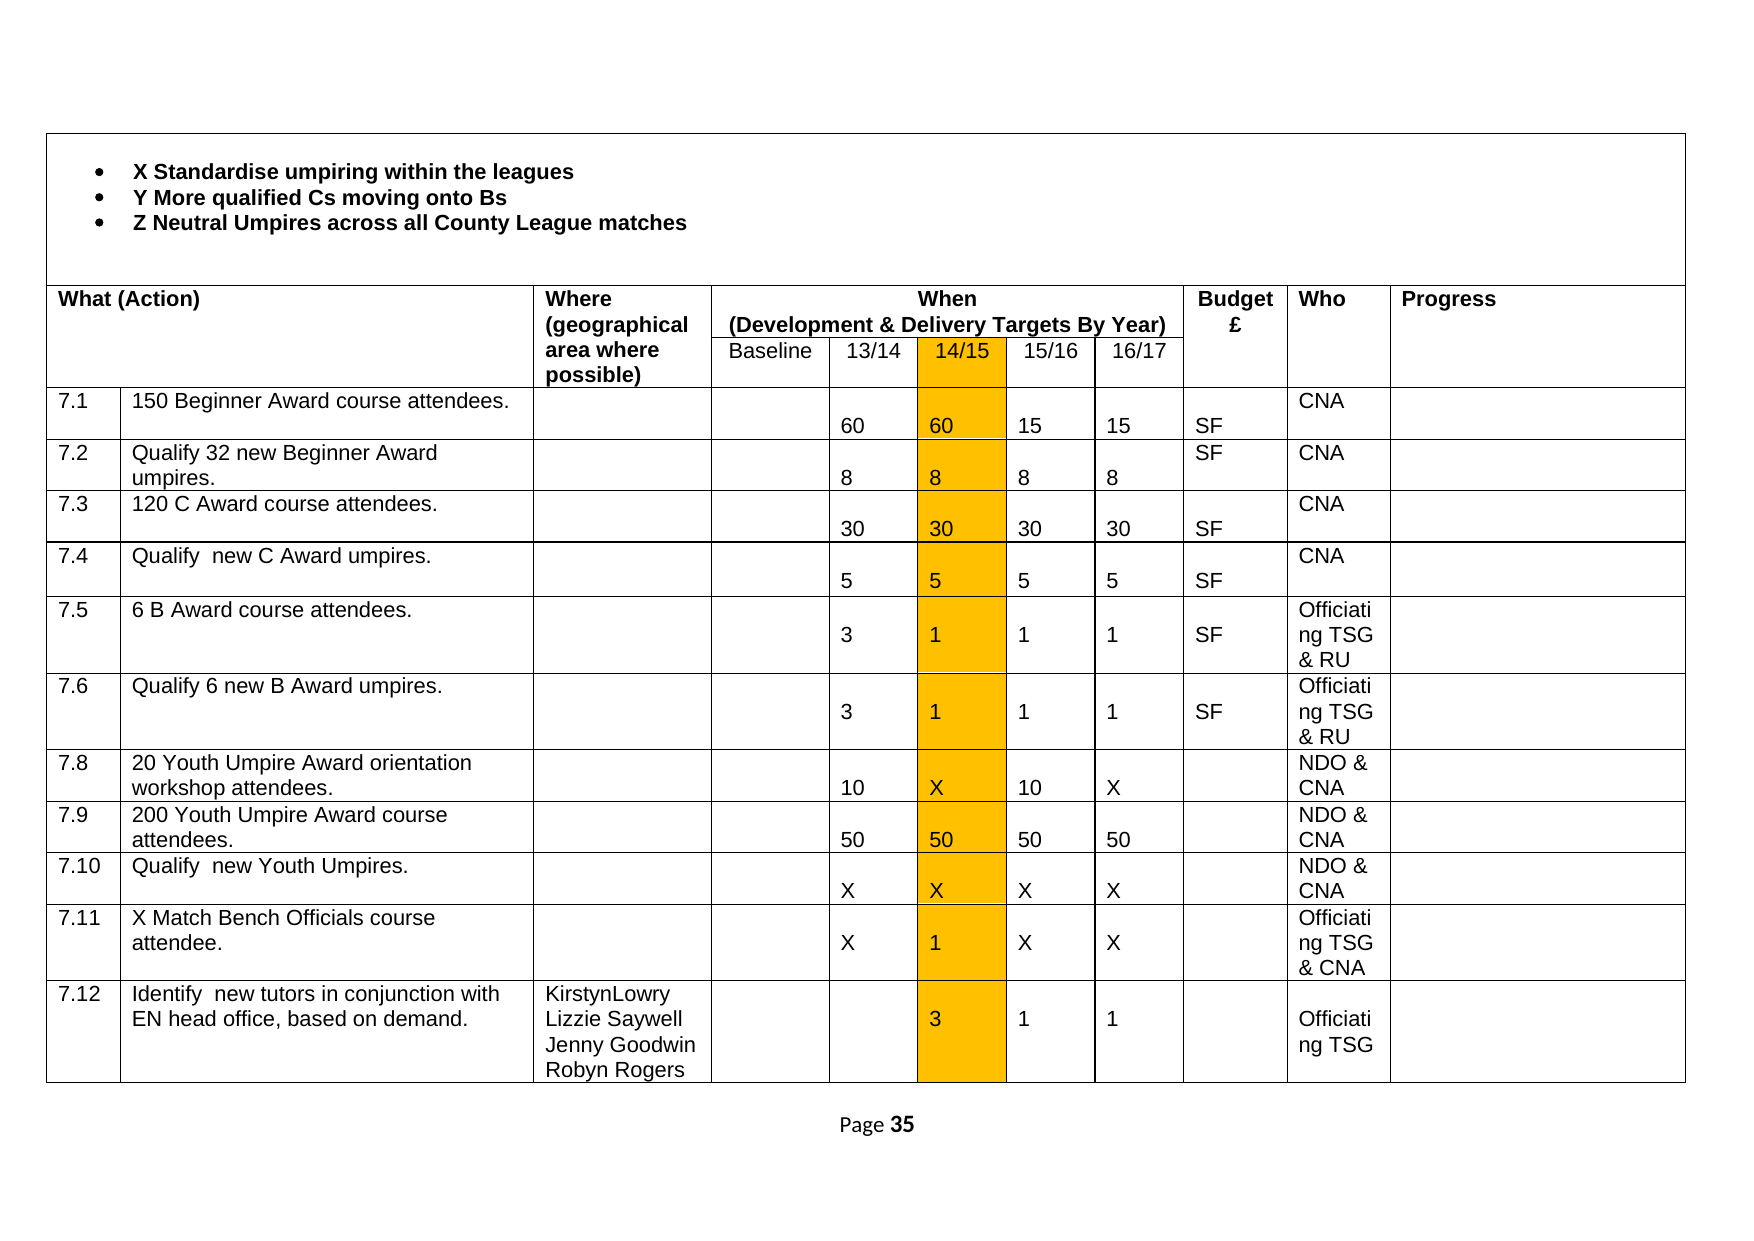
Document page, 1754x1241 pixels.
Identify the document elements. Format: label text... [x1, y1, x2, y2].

table_cell 15 [1096, 388, 1183, 438]
table_cell 1 [1096, 597, 1183, 672]
table_cell SF [1184, 388, 1287, 438]
table_cell 15/16 [1007, 338, 1094, 387]
table_cell X [1096, 853, 1183, 903]
table_cell X [1007, 853, 1094, 903]
table_cell [712, 905, 829, 980]
table_cell 50 [1096, 802, 1183, 852]
table_cell 3 [830, 597, 917, 672]
table_cell [1391, 674, 1685, 749]
table_cell 3 [918, 981, 1006, 1082]
table_cell X [918, 750, 1006, 801]
table_cell 6 B Award course attendees. [121, 597, 533, 672]
table_cell 8 [1007, 440, 1094, 490]
table_cell [712, 491, 829, 541]
table_cell CNA [1288, 388, 1390, 438]
table_cell Qualify 6 new B Award umpires. [121, 674, 533, 749]
table_cell [1184, 981, 1287, 1082]
table_cell [712, 543, 829, 596]
table_cell 60 [918, 388, 1006, 438]
table_cell 50 [918, 802, 1006, 852]
table_cell [534, 750, 711, 801]
table_cell [1184, 802, 1287, 852]
table_cell [712, 440, 829, 490]
table_cell X [830, 905, 917, 980]
table_cell 14/15 [918, 338, 1006, 387]
table_cell Budget £ [1184, 286, 1287, 387]
table_cell SF [1184, 543, 1287, 596]
table_cell 1 [1096, 674, 1183, 749]
table_cell [534, 491, 711, 541]
table_cell 7.1 [47, 388, 120, 438]
table_cell 10 [1007, 750, 1094, 801]
table_cell X [830, 853, 917, 903]
table_cell 7.11 [47, 905, 120, 980]
table_cell 1 [1007, 597, 1094, 672]
table_cell 7.6 [47, 674, 120, 749]
table_cell 8 [830, 440, 917, 490]
table_cell [712, 750, 829, 801]
table_cell What (Action) [47, 286, 533, 387]
table_cell 30 [1096, 491, 1183, 541]
table_cell [1391, 981, 1685, 1082]
table_cell KirstynLowry Lizzie Saywell Jenny Goodwin Robyn Rogers [534, 981, 711, 1082]
table_cell 50 [1007, 802, 1094, 852]
table_cell SF [1184, 440, 1287, 490]
table_cell 5 [1096, 543, 1183, 596]
table_cell Qualify new Youth Umpires. [121, 853, 533, 903]
table_cell [534, 674, 711, 749]
table_cell 7.4 [47, 543, 120, 596]
table_cell CNA [1288, 543, 1390, 596]
table_cell [534, 543, 711, 596]
table_cell 8 [918, 440, 1006, 490]
table_cell 1 [918, 905, 1006, 980]
table_cell Where (geographical area where possible) [534, 286, 711, 387]
table_cell 20 Youth Umpire Award orientation workshop attendees. [121, 750, 533, 801]
table_cell 5 [830, 543, 917, 596]
table_cell X [1007, 905, 1094, 980]
table_cell 7.9 [47, 802, 120, 852]
table_cell [712, 853, 829, 903]
table_cell Identify new tutors in conjunction with EN head office, based on demand. [121, 981, 533, 1082]
table_cell [534, 440, 711, 490]
table_cell [534, 388, 711, 438]
table_cell 150 Beginner Award course attendees. [121, 388, 533, 438]
table_cell [1391, 597, 1685, 672]
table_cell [47, 134, 1685, 285]
table_cell [534, 905, 711, 980]
table_cell [712, 597, 829, 672]
table_cell 15 [1007, 388, 1094, 438]
table_cell NDO & CNA [1288, 802, 1390, 852]
table_cell SF [1184, 674, 1287, 749]
table_cell When (Development & Delivery Targets By Year) [712, 286, 1183, 337]
table_cell Officiating TSG & CNA [1288, 905, 1390, 980]
table_cell [712, 388, 829, 438]
table_cell [1184, 853, 1287, 903]
table_cell 30 [1007, 491, 1094, 541]
table_cell Qualify new C Award umpires. [121, 543, 533, 596]
table_cell CNA [1288, 440, 1390, 490]
table_cell X Match Bench Officials course attendee. [121, 905, 533, 980]
table_cell [534, 597, 711, 672]
table_cell [712, 802, 829, 852]
table_cell Officiating TSG & RU [1288, 597, 1390, 672]
table_cell 1 [918, 597, 1006, 672]
table_cell 1 [1096, 981, 1183, 1082]
table_cell [1391, 543, 1685, 596]
table_cell X [1096, 905, 1183, 980]
table_cell [534, 802, 711, 852]
table_cell 7.12 [47, 981, 120, 1082]
table_cell 16/17 [1096, 338, 1183, 387]
table_cell 30 [918, 491, 1006, 541]
table_cell 5 [1007, 543, 1094, 596]
table_cell 50 [830, 802, 917, 852]
table_cell SF [1184, 491, 1287, 541]
table_cell [1391, 905, 1685, 980]
table_cell X [918, 853, 1006, 903]
table_cell 7.2 [47, 440, 120, 490]
table_cell 7.3 [47, 491, 120, 541]
table_cell 1 [1007, 674, 1094, 749]
table_cell 7.5 [47, 597, 120, 672]
table_cell 120 C Award course attendees. [121, 491, 533, 541]
table_cell [1391, 750, 1685, 801]
table_cell 3 [830, 674, 917, 749]
table_cell [1184, 750, 1287, 801]
table_cell 60 [830, 388, 917, 438]
table_cell 30 [830, 491, 917, 541]
table_cell Baseline [712, 338, 829, 387]
table_cell SF [1184, 597, 1287, 672]
table_cell [1184, 905, 1287, 980]
table_cell Officiating TSG & RU [1288, 674, 1390, 749]
table_cell 1 [918, 674, 1006, 749]
table_cell [712, 981, 829, 1082]
table_cell 7.10 [47, 853, 120, 903]
table_cell [830, 981, 917, 1082]
table_cell 13/14 [830, 338, 917, 387]
table_cell 7.8 [47, 750, 120, 801]
table_cell [534, 853, 711, 903]
table_cell Progress [1391, 286, 1685, 387]
table_cell CNA [1288, 491, 1390, 541]
table_cell [1391, 802, 1685, 852]
table_cell X [1096, 750, 1183, 801]
table_cell NDO & CNA [1288, 853, 1390, 903]
table_cell 8 [1096, 440, 1183, 490]
table_cell 10 [830, 750, 917, 801]
table_cell [1391, 440, 1685, 490]
table_cell 200 Youth Umpire Award course attendees. [121, 802, 533, 852]
table_cell [1391, 853, 1685, 903]
table_cell [1391, 491, 1685, 541]
table_cell [712, 674, 829, 749]
table_cell Who [1288, 286, 1390, 387]
table_cell Officiating TSG [1288, 981, 1390, 1082]
table_cell 1 [1007, 981, 1094, 1082]
table_cell [1391, 388, 1685, 438]
table_cell Qualify 32 new Beginner Award umpires. [121, 440, 533, 490]
table_cell NDO & CNA [1288, 750, 1390, 801]
table_cell 5 [918, 543, 1006, 596]
